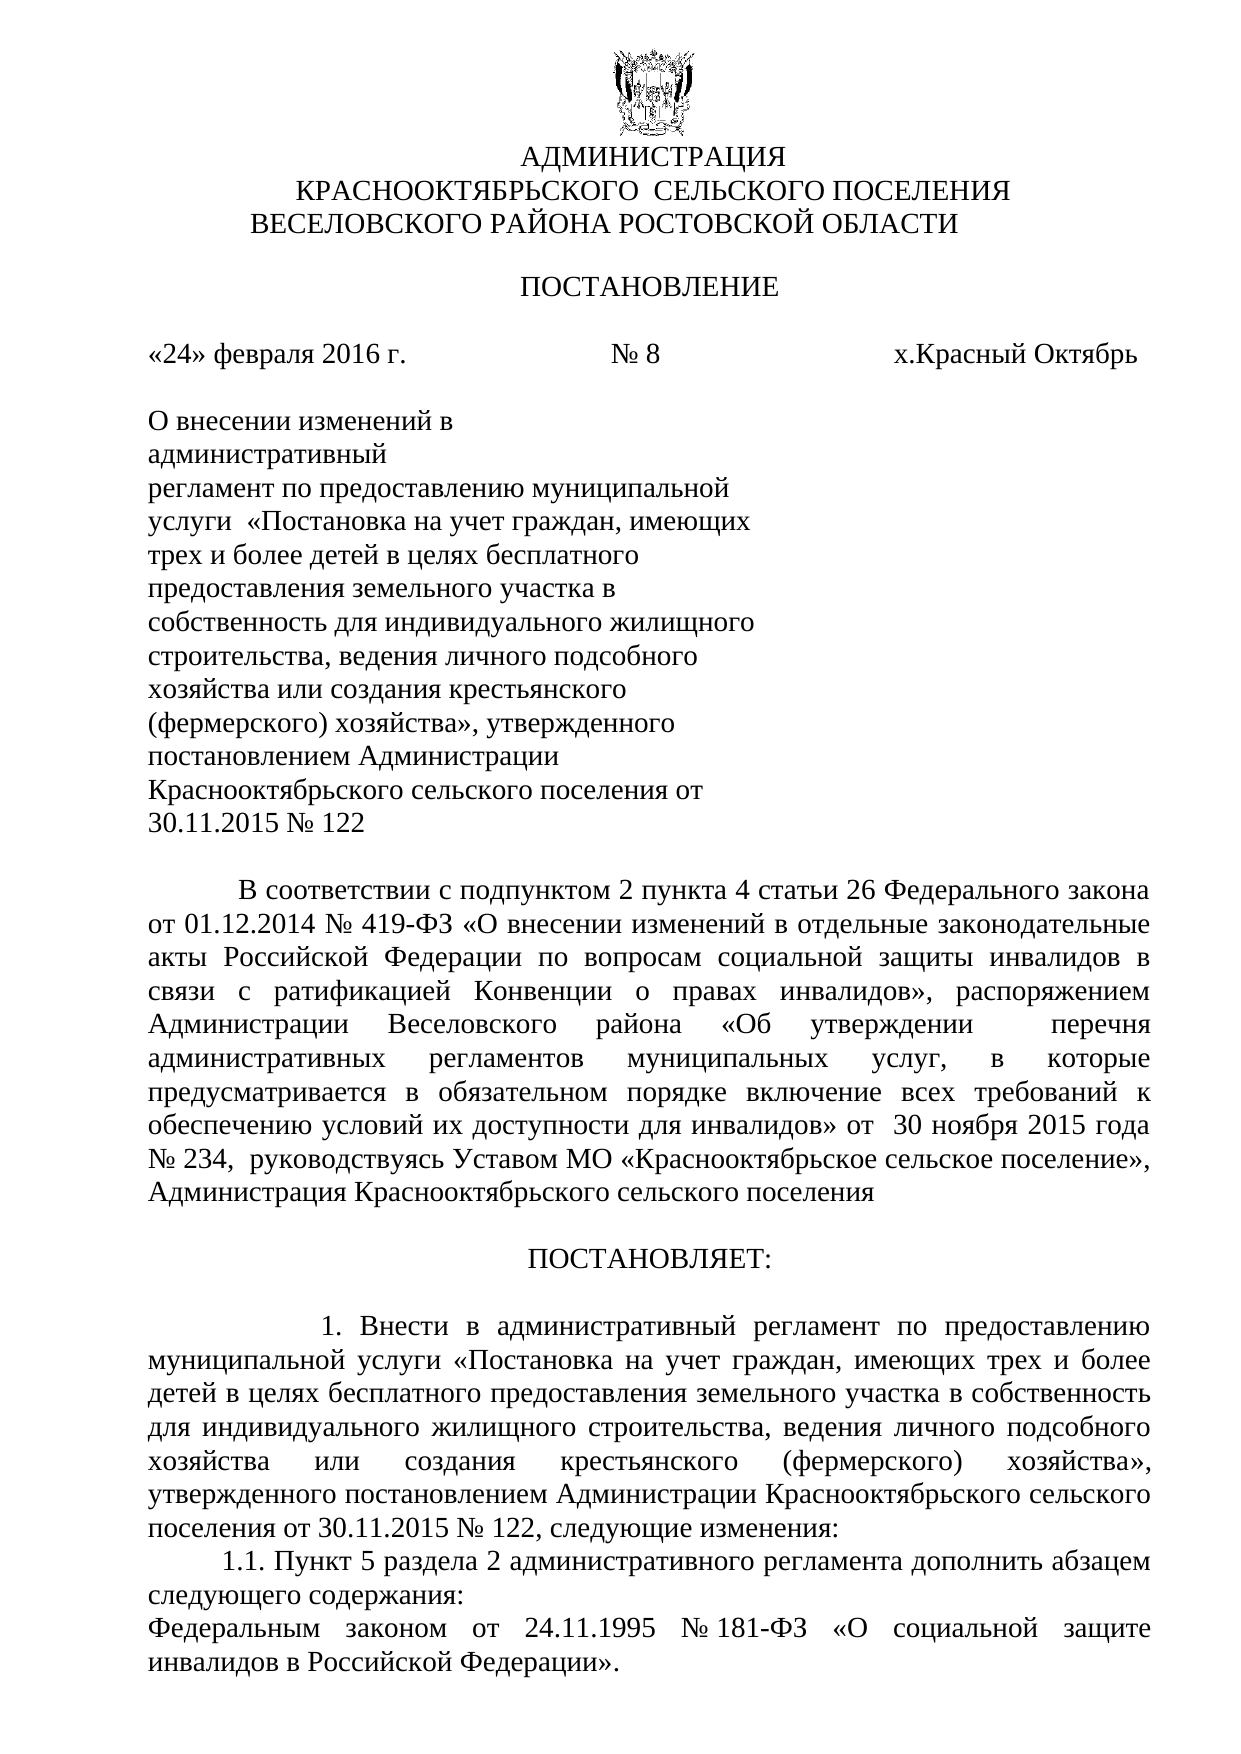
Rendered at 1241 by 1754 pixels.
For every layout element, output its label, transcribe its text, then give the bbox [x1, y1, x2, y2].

text ПОСТАНОВЛЯЕТ: [148, 1241, 1152, 1275]
text 1. Внести в административный регламент по предоставлению муниципальной услуги «Постановка на учет граждан, имеющих трех и более детей в целях бесплатного предоставления земельного участка в собственность для индивидуального жилищного строительства, ведения личного подсобного хозяйства или создания крестьянского (фермерского) хозяйства», утвержденного постановлением Администрации Краснооктябрьского сельского поселения от 30.11.2015 № 122, следующие изменения: [148, 1308, 1152, 1543]
text О внесении изменений в административный [148, 403, 679, 470]
text регламент по предоставлению муниципальной услуги «Постановка на учет граждан, имеющих трех и более детей в целях бесплатного предоставления земельного участка в собственность для индивидуального жилищного строительства, ведения личного подсобного хозяйства или создания крестьянского (фермерского) хозяйства», утвержденного постановлением Администрации Краснооктябрьского сельского поселения от 30.11.2015 № 122 [148, 470, 785, 839]
text КРАСНООКТЯБРЬСКОГО СЕЛЬСКОГО ПОСЕЛЕНИЯ [148, 173, 1152, 206]
text «24» февраля 2016 г. № 8 х.Красный Октябрь [148, 336, 1152, 369]
text Федеральным законом от 24.11.1995 № 181-ФЗ «О социальной защите инвалидов в Российской Федерации». [148, 1610, 1152, 1677]
picture [608, 44, 699, 140]
text 1.1. Пункт 5 раздела 2 административного регламента дополнить абзацем следующего содержания: [148, 1543, 1152, 1610]
text В соответствии с подпунктом 2 пункта 4 статьи 26 Федерального закона от 01.12.2014 № 419-ФЗ «О внесении изменений в отдельные законодательные акты Российской Федерации по вопросам социальной защиты инвалидов в связи с ратификацией Конвенции о правах инвалидов», распоряжением Администрации Веселовского района «Об утверждении перечня административных регламентов муниципальных услуг, в которые предусматривается в обязательном порядке включение всех требований к обеспечению условий их доступности для инвалидов» от 30 ноября 2015 года № 234, руководствуясь Уставом МО «Краснооктябрьское сельское поселение», Администрация Краснооктябрьского сельского поселения [148, 872, 1152, 1208]
text ВЕСЕЛОВСКОГО РАЙОНА РОСТОВСКОЙ ОБЛАСТИ [148, 206, 1152, 240]
text ПОСТАНОВЛЕНИЕ [148, 269, 1152, 302]
text АДМИНИСТРАЦИЯ [148, 139, 1152, 173]
